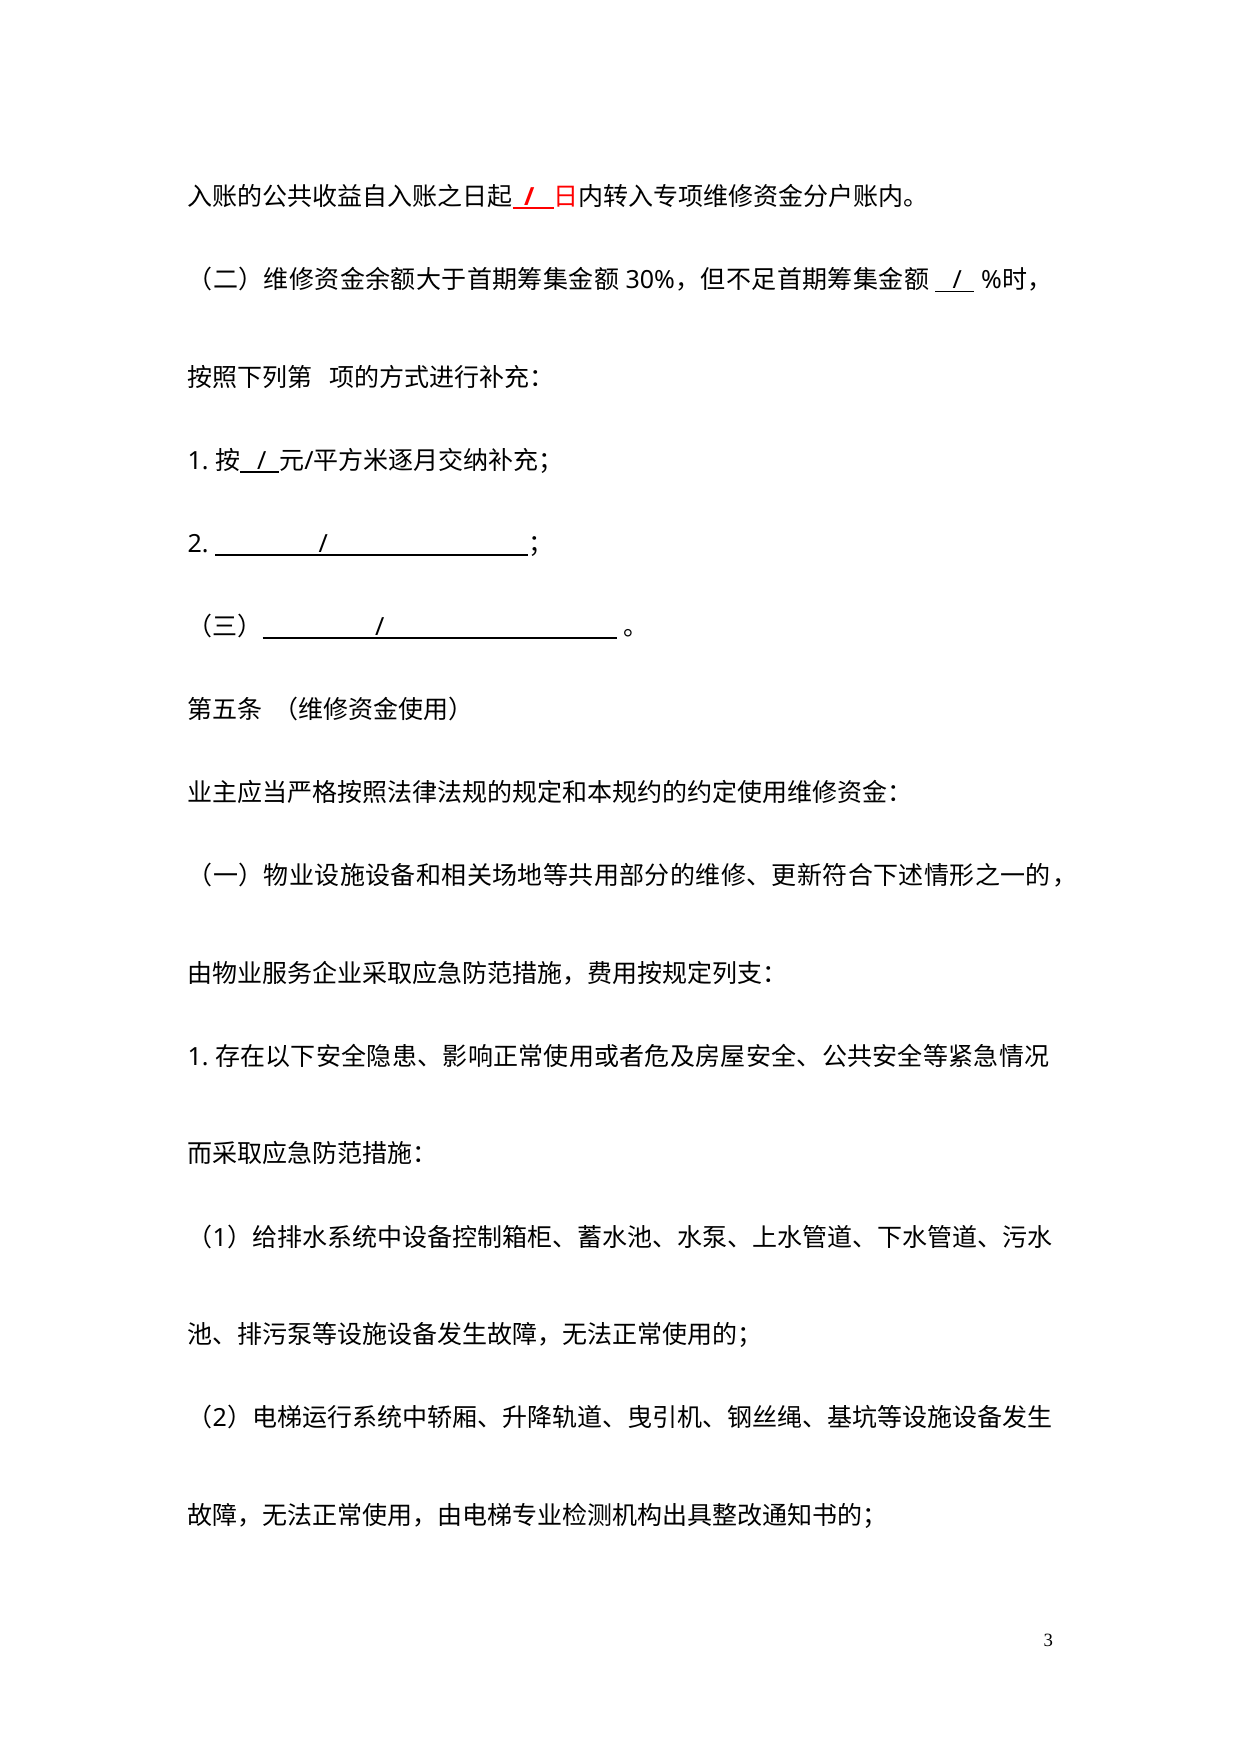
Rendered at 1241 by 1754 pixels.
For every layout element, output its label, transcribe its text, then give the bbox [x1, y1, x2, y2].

text 2. / ； [187, 509, 1053, 574]
text 入账的公共收益自入账之日起 / 日内转入专项维修资金分户账内。 [187, 162, 1053, 227]
text （二）维修资金余额大于首期筹集金额30%，但不足首期筹集金额 / %时，按照下列第 项的方式进行补充： [187, 245, 1053, 408]
text 业主应当严格按照法律法规的规定和本规约的约定使用维修资金： [187, 758, 1053, 823]
text （一）物业设施设备和相关场地等共用部分的维修、更新符合下述情形之一的，由物业服务企业采取应急防范措施，费用按规定列支： [187, 841, 1053, 1004]
text （三） / 。 [187, 592, 1053, 657]
text 第五条 （维修资金使用） [187, 675, 1053, 740]
text 1. 按 / 元/平方米逐月交纳补充； [187, 426, 1053, 491]
text （1）给排水系统中设备控制箱柜、蓄水池、水泵、上水管道、下水管道、污水池、排污泵等设施设备发生故障，无法正常使用的； [187, 1203, 1053, 1365]
text （2）电梯运行系统中轿厢、升降轨道、曳引机、钢丝绳、基坑等设施设备发生故障，无法正常使用，由电梯专业检测机构出具整改通知书的； [187, 1383, 1053, 1546]
text 1. 存在以下安全隐患、影响正常使用或者危及房屋安全、公共安全等紧急情况而采取应急防范措施： [187, 1022, 1053, 1184]
